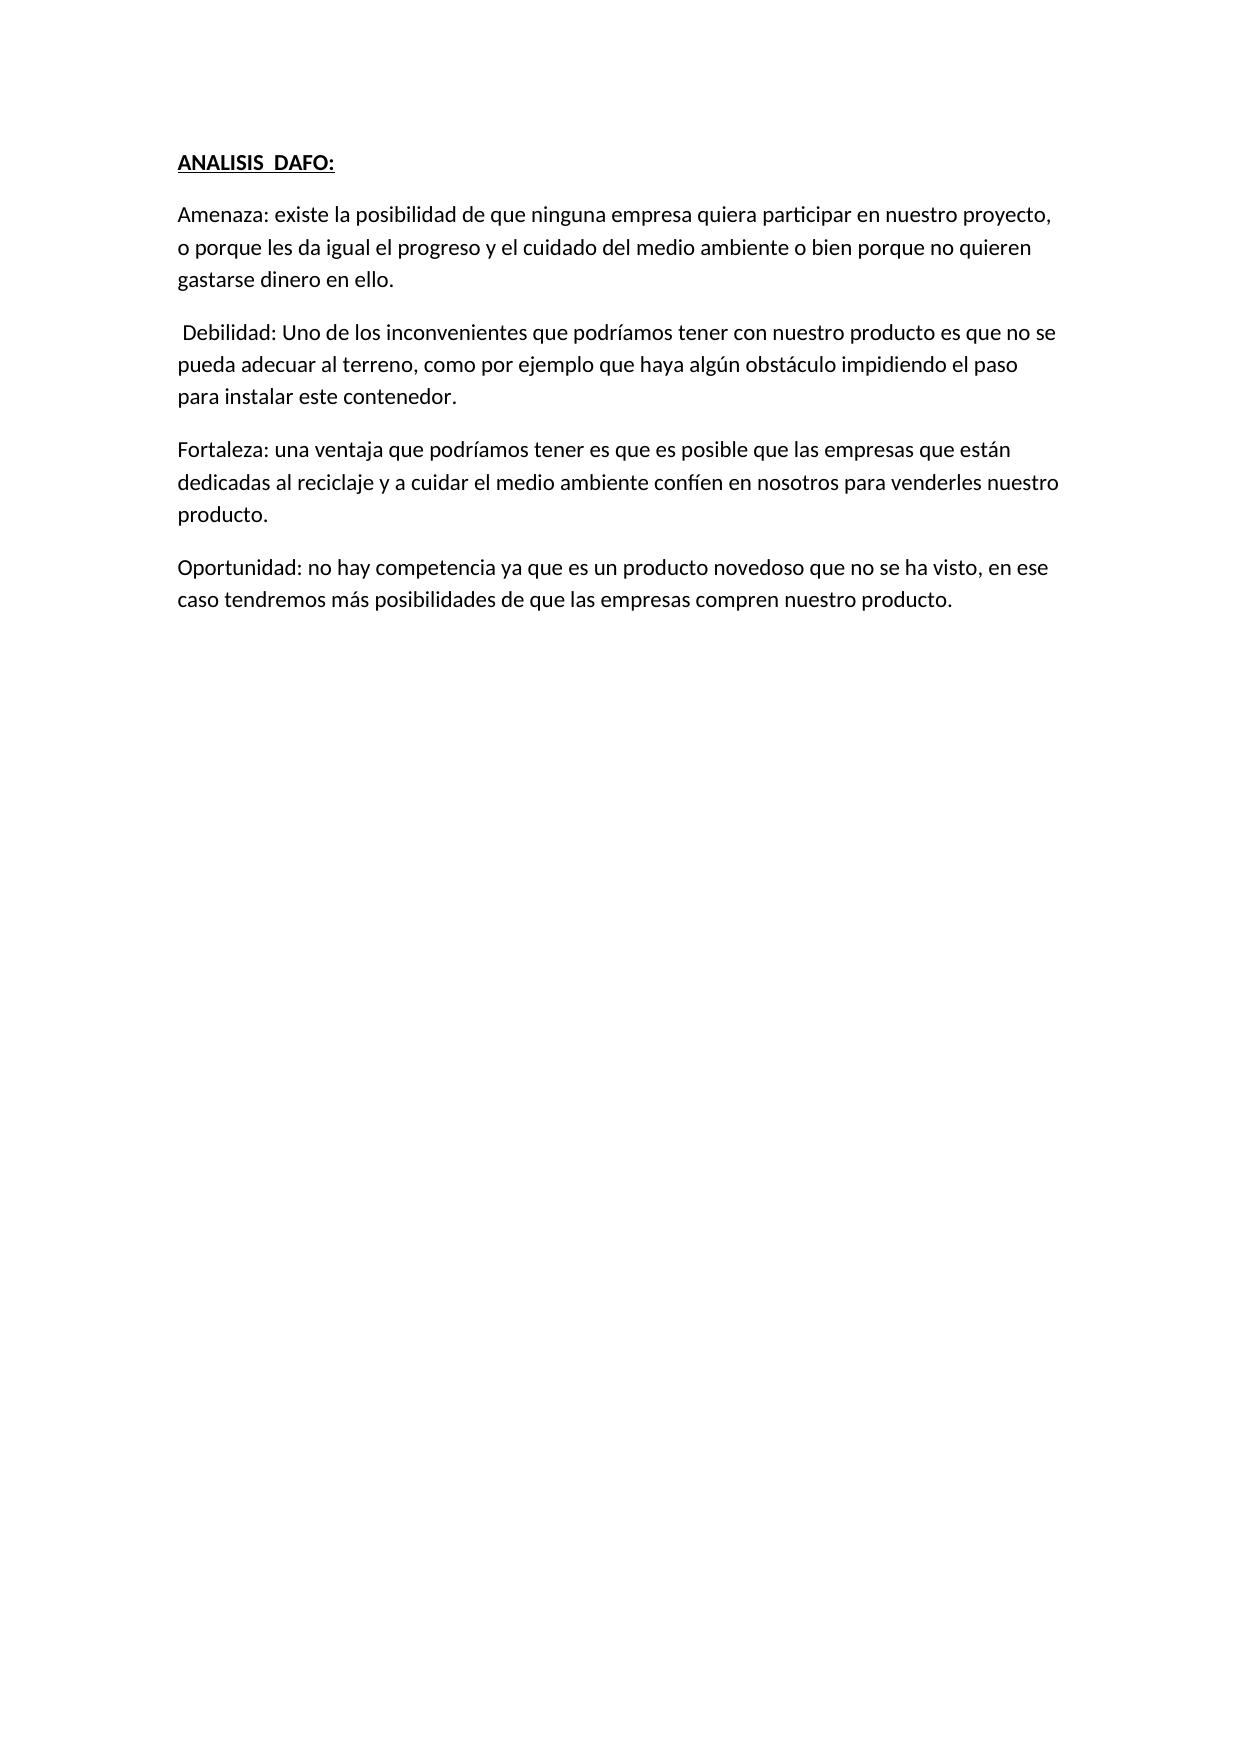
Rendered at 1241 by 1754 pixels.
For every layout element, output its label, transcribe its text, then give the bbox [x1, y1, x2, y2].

text ANALISIS DAFO: [177, 148, 1063, 176]
text Oportunidad: no hay competencia ya que es un producto novedoso que no se ha visto, en ese caso tendremos más posibilidades de que las empresas compren nuestro producto. [177, 553, 1063, 613]
text Amenaza: existe la posibilidad de que ninguna empresa quiera participar en nuestro proyecto, o porque les da igual el progreso y el cuidado del medio ambiente o bien porque no quieren gastarse dinero en ello. [177, 201, 1063, 293]
text Debilidad: Uno de los inconvenientes que podríamos tener con nuestro producto es que no se pueda adecuar al terreno, como por ejemplo que haya algún obstáculo impidiendo el paso para instalar este contenedor. [177, 318, 1063, 410]
text Fortaleza: una ventaja que podríamos tener es que es posible que las empresas que están dedicadas al reciclaje y a cuidar el medio ambiente confíen en nosotros para venderles nuestro producto. [177, 435, 1063, 528]
